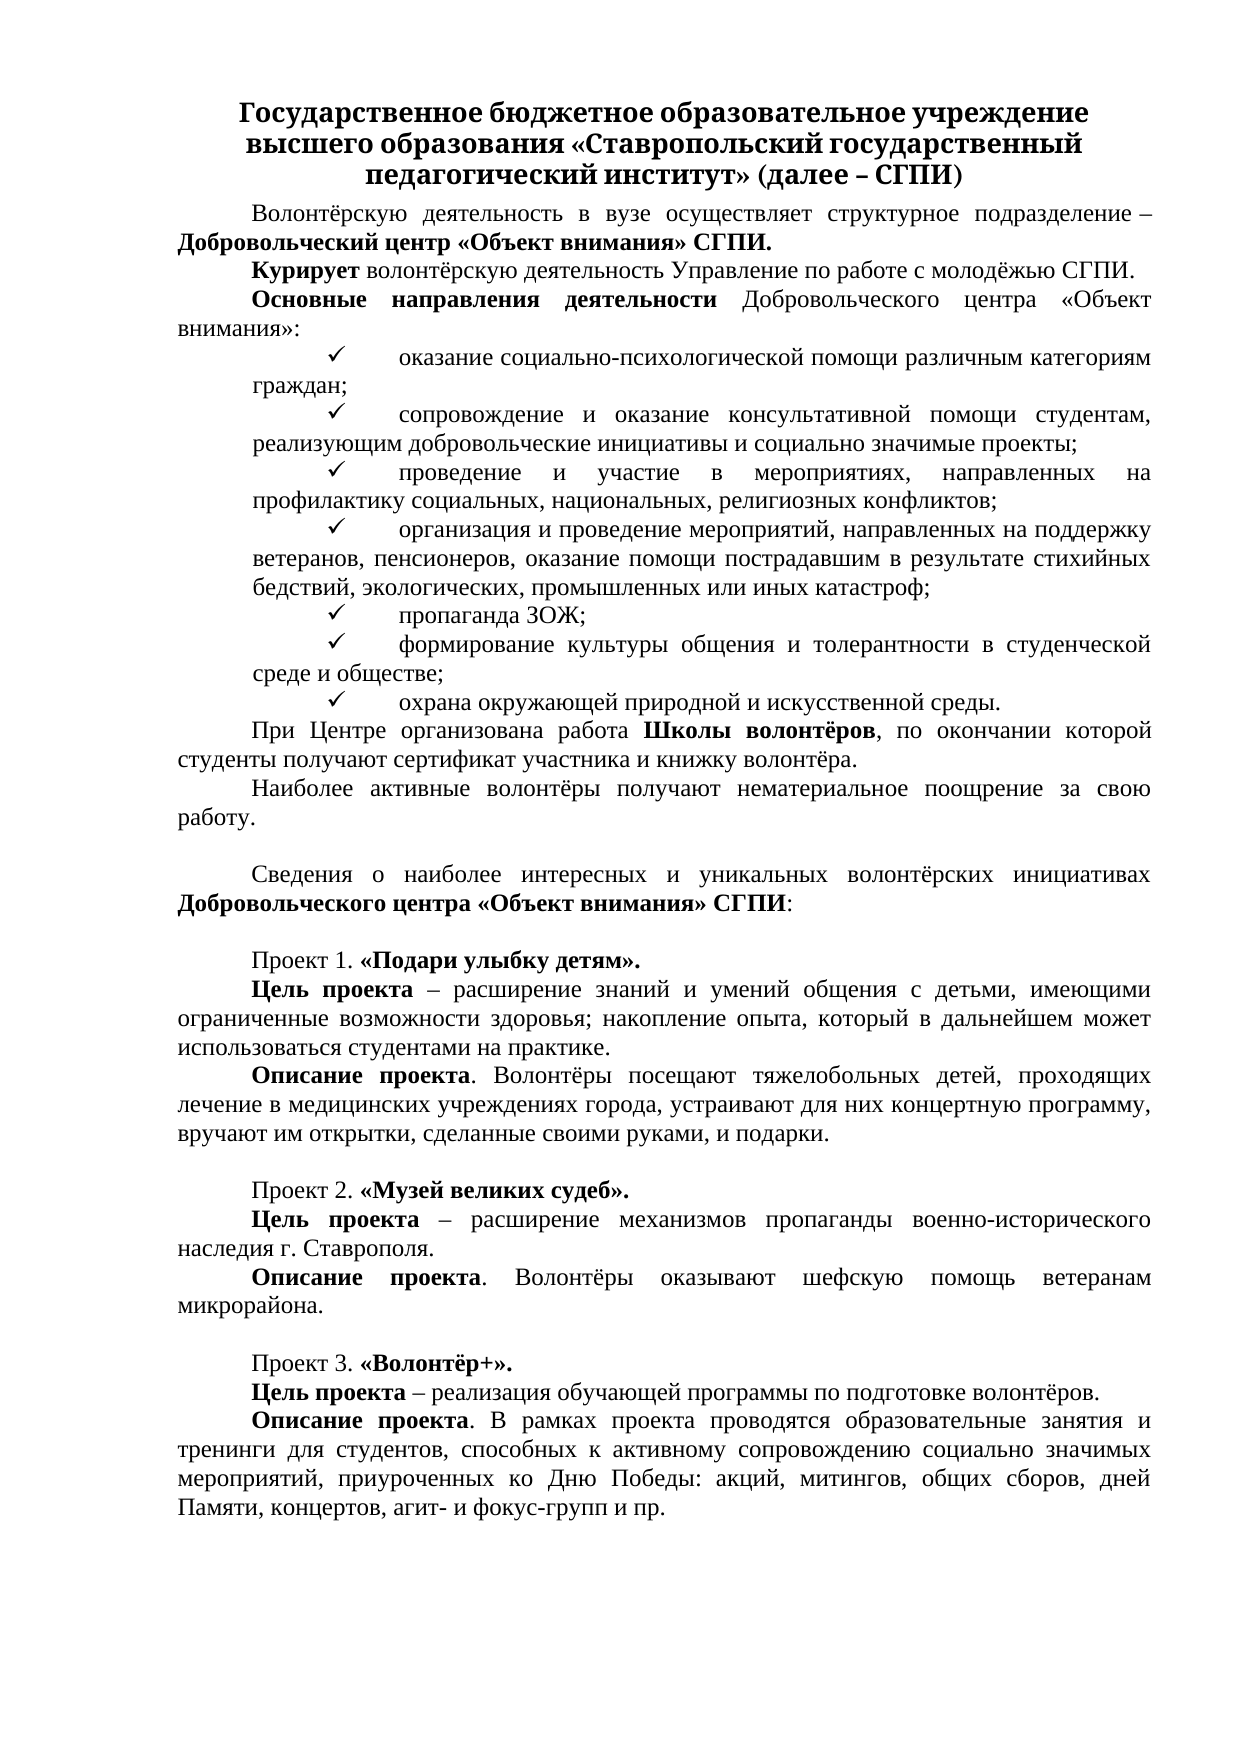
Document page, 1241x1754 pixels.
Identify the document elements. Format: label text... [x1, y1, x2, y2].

list пропаганда ЗОЖ; [252, 600, 1152, 629]
text Описание проекта. В рамках проекта проводятся образовательные занятия и тренинги для студентов, способных к активному сопровождению социально значимых мероприятий, приуроченных ко Дню Победы: акций, митингов, общих сборов, дней Памяти, концертов, агит- и фокус-групп и пр. [177, 1405, 1152, 1520]
text Проект 3. «Волонтёр+». [177, 1348, 1152, 1377]
text При Центре организована работа Школы волонтёров, по окончании которой студенты получают сертификат участника и книжку волонтёра. [177, 715, 1152, 773]
text Проект 1. «Подари улыбку детям». [177, 945, 1152, 974]
text Описание проекта. Волонтёры посещают тяжелобольных детей, проходящих лечение в медицинских учреждениях города, устраивают для них концертную программу, вручают им открытки, сделанные своими руками, и подарки. [177, 1060, 1152, 1147]
text Курирует волонтёрскую деятельность Управление по работе с молодёжью СГПИ. [177, 255, 1152, 284]
text Цель проекта – расширение механизмов пропаганды военно-исторического наследия г. Ставрополя. [177, 1204, 1152, 1262]
text Проект 2. «Музей великих судеб». [177, 1175, 1152, 1204]
list проведение и участие в мероприятиях, направленных на профилактику социальных, национальных, религиозных конфликтов; [252, 457, 1152, 514]
list сопровождение и оказание консультативной помощи студентам, реализующим добровольческие инициативы и социально значимые проекты; [252, 399, 1152, 457]
text Сведения о наиболее интересных и уникальных волонтёрских инициативах Добровольческого центра «Объект внимания» СГПИ: [177, 859, 1152, 917]
text Основные направления деятельности Добровольческого центра «Объект внимания»: [177, 284, 1152, 342]
list оказание социально-психологической помощи различным категориям граждан; [252, 342, 1152, 399]
list организация и проведение мероприятий, направленных на поддержку ветеранов, пенсионеров, оказание помощи пострадавшим в результате стихийных бедствий, экологических, промышленных или иных катастроф; [252, 514, 1152, 600]
text Описание проекта. Волонтёры оказывают шефскую помощь ветеранам микрорайона. [177, 1262, 1152, 1319]
subtitle Государственное бюджетное образовательное учреждение высшего образования «Ставропольский государственный педагогический институт» (далее – СГПИ) [177, 98, 1152, 192]
text Наиболее активные волонтёры получают нематериальное поощрение за свою работу. [177, 773, 1152, 830]
text Волонтёрскую деятельность в вузе осуществляет структурное подразделение – Добровольческий центр «Объект внимания» СГПИ. [177, 198, 1152, 255]
list формирование культуры общения и толерантности в студенческой среде и обществе; [252, 629, 1152, 687]
text Цель проекта – реализация обучающей программы по подготовке волонтёров. [177, 1377, 1152, 1405]
text Цель проекта – расширение знаний и умений общения с детьми, имеющими ограниченные возможности здоровья; накопление опыта, который в дальнейшем может использоваться студентами на практике. [177, 974, 1152, 1060]
list охрана окружающей природной и искусственной среды. [252, 687, 1152, 715]
